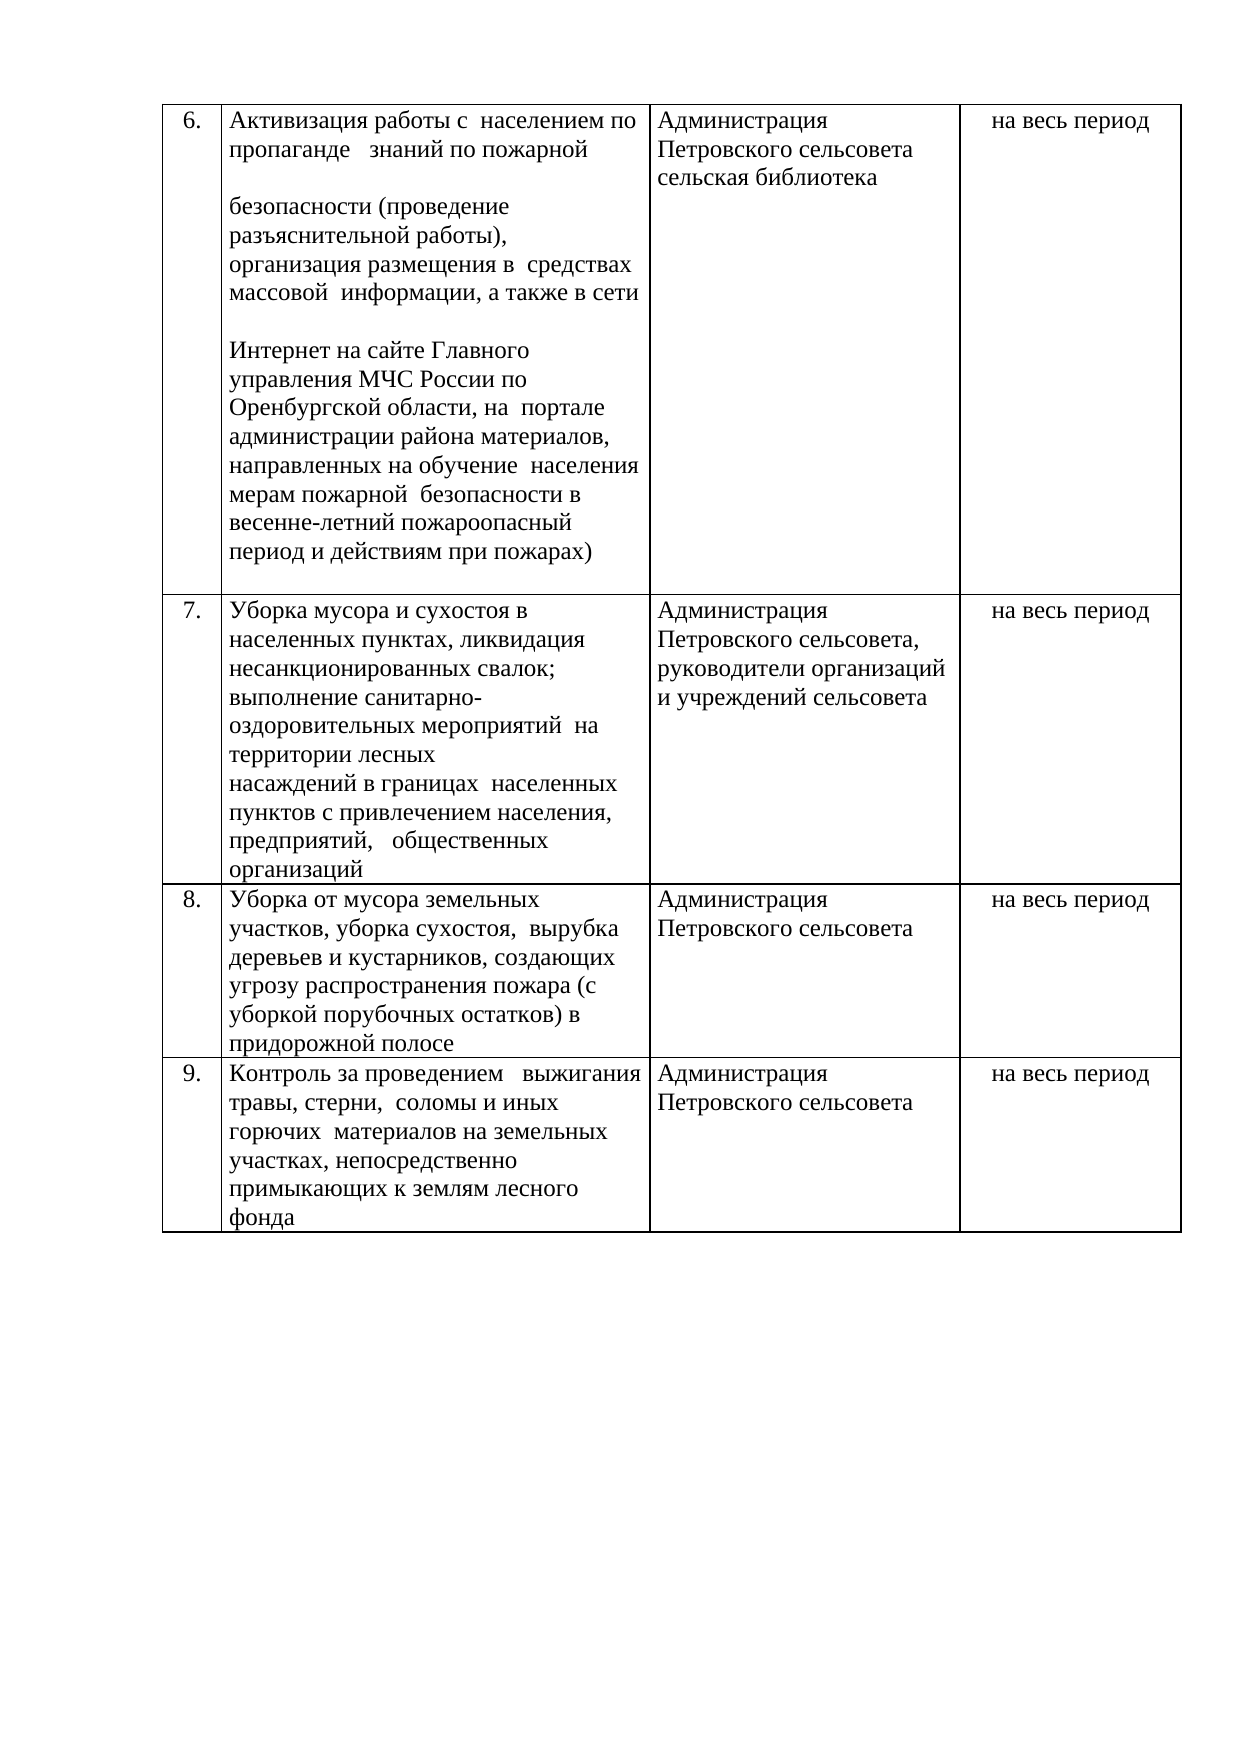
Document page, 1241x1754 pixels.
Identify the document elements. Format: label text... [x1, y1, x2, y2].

table_cell Администрация Петровского сельсовета, руководители организаций и учреждений сельсовета [651, 595, 959, 883]
table_cell Уборка от мусора земельных участков, уборка сухостоя, вырубка деревьев и кустарников, создающих угрозу распространения пожара (с уборкой порубочных остатков) в придорожной полосе [222, 885, 649, 1057]
table_cell на весь период [961, 595, 1180, 883]
table_cell 9. [163, 1058, 221, 1231]
table_cell на весь период [961, 1058, 1180, 1231]
table_cell Уборка мусора и сухостоя в населенных пунктах, ликвидация несанкционированных свалок; выполнение санитарно-оздоровительных мероприятий на территории лесных насаждений в границах населенных пунктов с привлечением населения, предприятий, общественных организаций [222, 595, 649, 883]
table_cell Администрация Петровского сельсовета сельская библиотека [651, 105, 959, 594]
table_cell Администрация Петровского сельсовета [651, 885, 959, 1057]
table_cell на весь период [961, 885, 1180, 1057]
table_cell 8. [163, 885, 221, 1057]
table_cell 7. [163, 595, 221, 883]
table_cell Контроль за проведением выжигания травы, стерни, соломы и иных горючих материалов на земельных участках, непосредственно примыкающих к землям лесного фонда [222, 1058, 649, 1231]
table_cell 6. [163, 105, 221, 594]
table_cell Администрация Петровского сельсовета [651, 1058, 959, 1231]
table_cell Активизация работы с населением по пропаганде знаний по пожарной безопасности (проведение разъяснительной работы), организация размещения в средствах массовой информации, а также в сети Интернет на сайте Главного управления МЧС России по Оренбургской области, на портале администрации района материалов, направленных на обучение населения мерам пожарной безопасности в весенне-летний пожароопасный период и действиям при пожарах) [222, 105, 649, 594]
table_cell на весь период [961, 105, 1180, 594]
